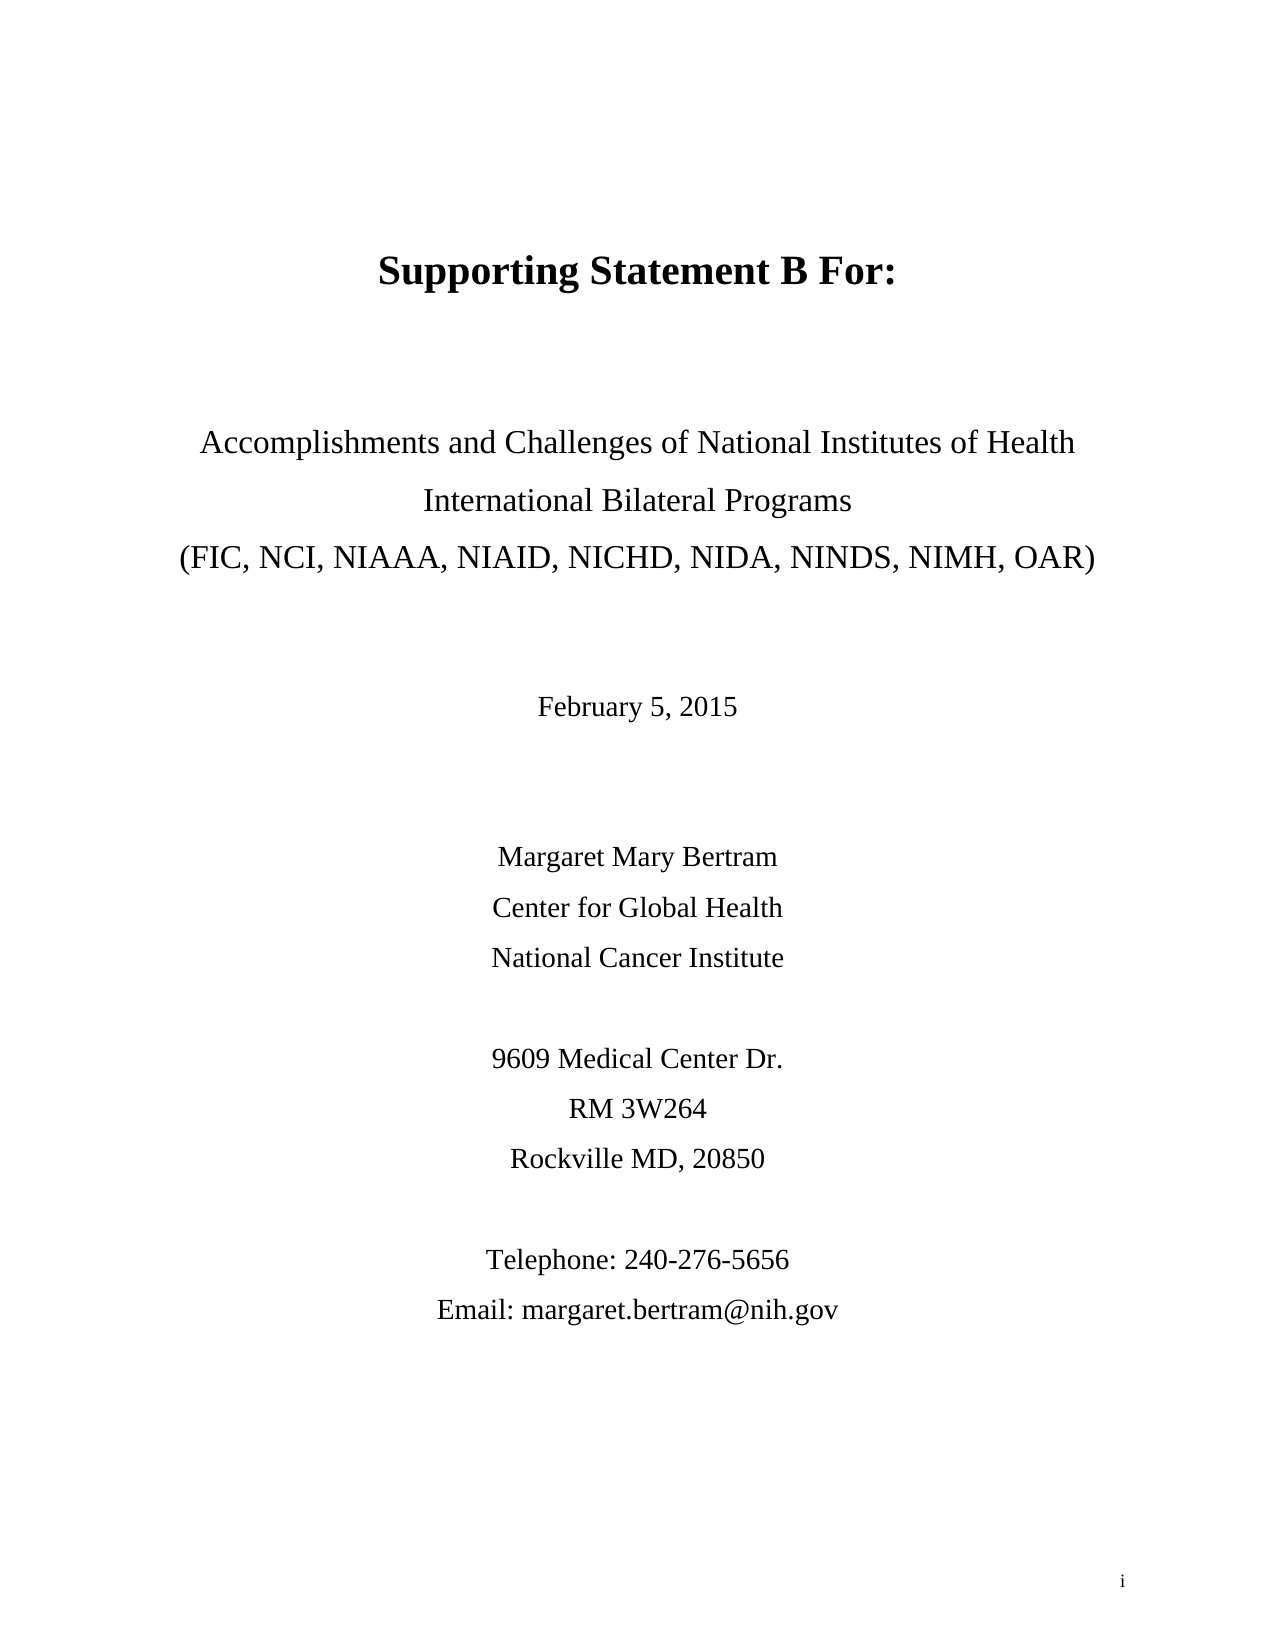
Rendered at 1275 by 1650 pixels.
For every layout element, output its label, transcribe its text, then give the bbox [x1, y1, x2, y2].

title Supporting Statement B For: [150, 246, 1125, 294]
text Email: margaret.bertram@nih.gov [150, 1292, 1125, 1326]
text Margaret Mary Bertram [150, 839, 1125, 873]
text Telephone: 240-276-5656 [150, 1242, 1125, 1276]
text 9609 Medical Center Dr. [150, 1041, 1125, 1074]
text (FIC, NCI, NIAAA, NIAID, NICHD, NIDA, NINDS, NIMH, OAR) [150, 538, 1125, 576]
text Rockville MD, 20850 [150, 1141, 1125, 1175]
text National Cancer Institute [150, 940, 1125, 974]
text Center for Global Health [150, 890, 1125, 923]
text RM 3W264 [150, 1091, 1125, 1125]
text February 5, 2015 [150, 689, 1125, 722]
text Accomplishments and Challenges of National Institutes of Health International Bilateral Programs [150, 423, 1125, 518]
